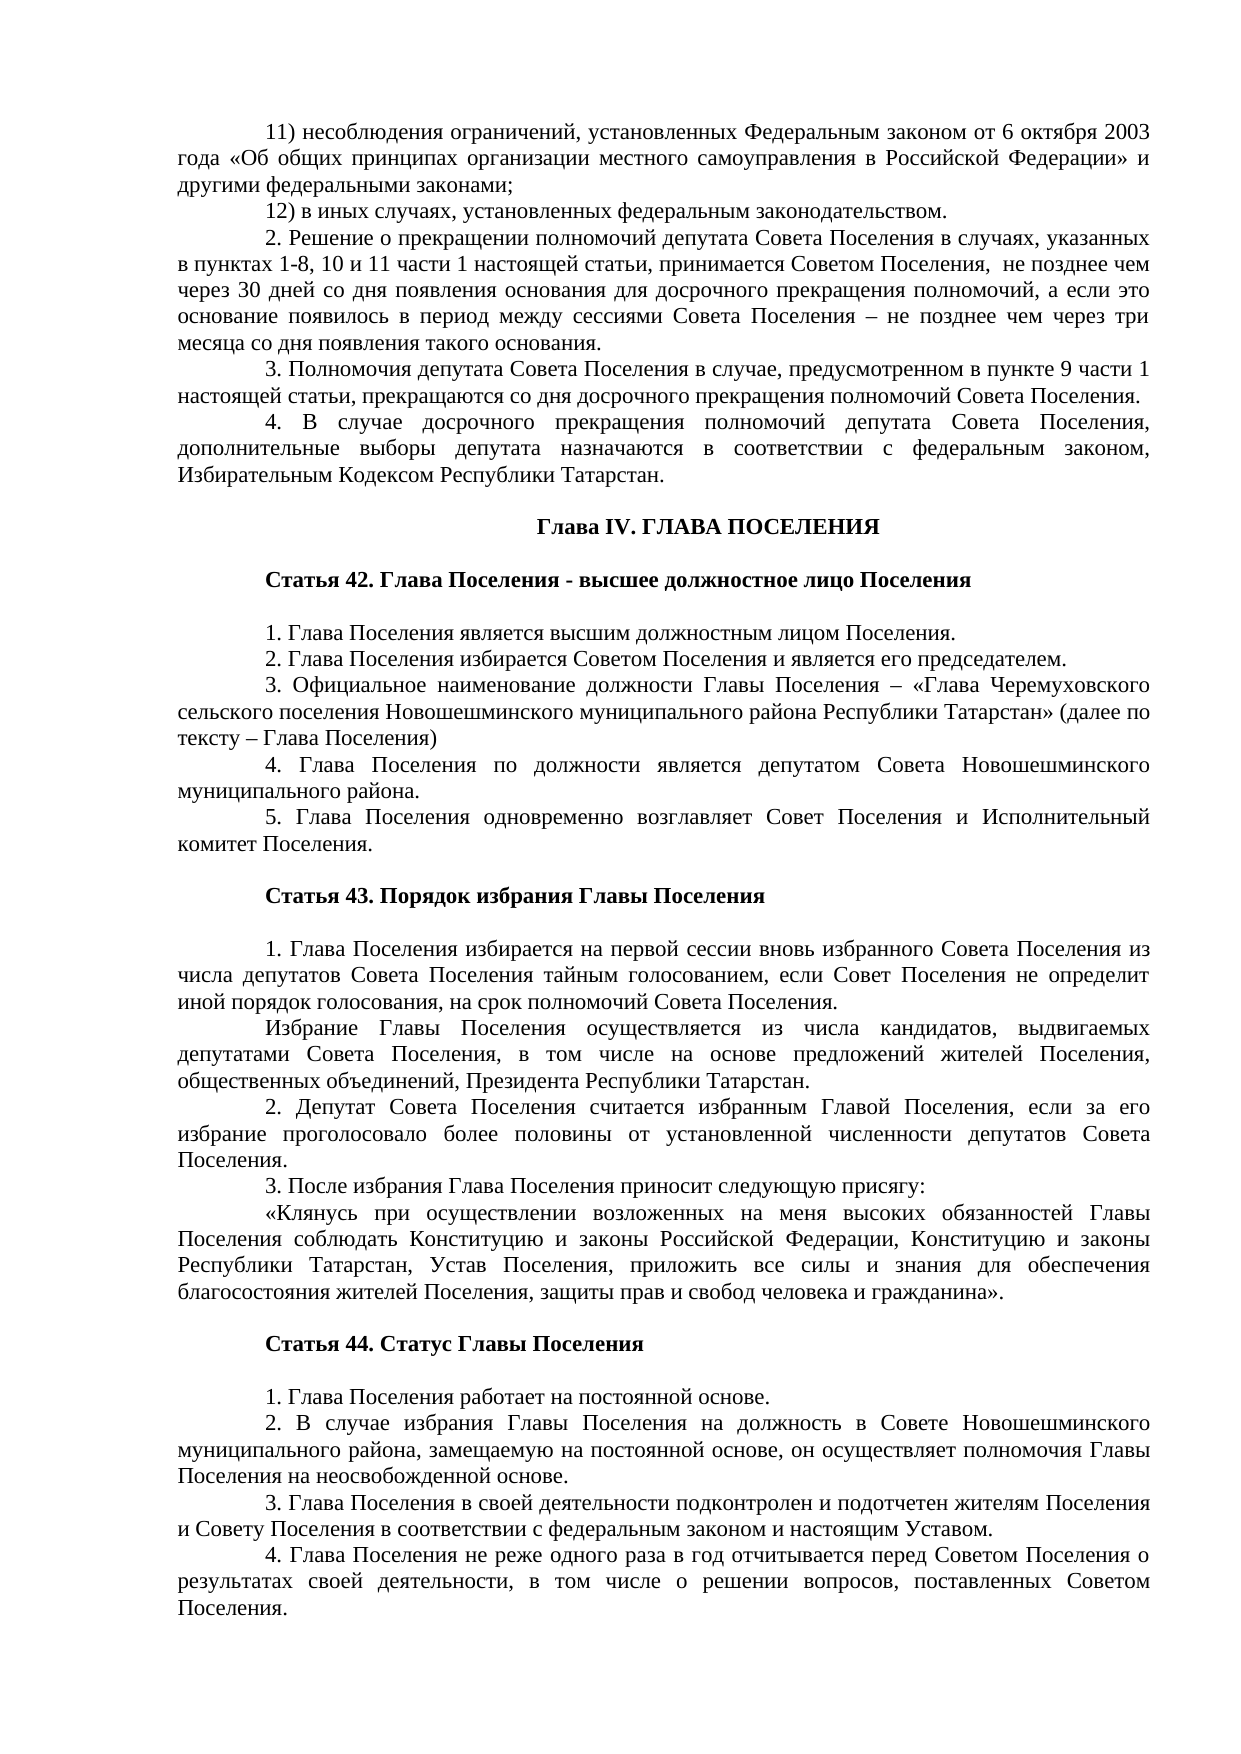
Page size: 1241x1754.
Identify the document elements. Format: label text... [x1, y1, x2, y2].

text 3. Полномочия депутата Совета Поселения в случае, предусмотренном в пункте 9 части 1 настоящей статьи, прекращаются со дня досрочного прекращения полномочий Совета Поселения. [177, 355, 1152, 408]
text Статья 42. Глава Поселения - высшее должностное лицо Поселения [177, 566, 1152, 592]
text Статья 44. Статус Главы Поселения [177, 1330, 1152, 1357]
text 3. После избрания Глава Поселения приносит следующую присягу: [177, 1172, 1152, 1199]
text 4. В случае досрочного прекращения полномочий депутата Совета Поселения, дополнительные выборы депутата назначаются в соответствии с федеральным законом, Избирательным Кодексом Республики Татарстан. [177, 408, 1152, 487]
text 5. Глава Поселения одновременно возглавляет Совет Поселения и Исполнительный комитет Поселения. [177, 803, 1152, 856]
text 1. Глава Поселения является высшим должностным лицом Поселения. [177, 619, 1152, 645]
text 3. Официальное наименование должности Главы Поселения – «Глава Черемуховского сельского поселения Новошешминского муниципального района Республики Татарстан» (далее по тексту – Глава Поселения) [177, 672, 1152, 751]
text 3. Глава Поселения в своей деятельности подконтролен и подотчетен жителям Поселения и Совету Поселения в соответствии с федеральным законом и настоящим Уставом. [177, 1488, 1152, 1541]
text 11) несоблюдения ограничений, установленных Федеральным законом от 6 октября 2003 года «Об общих принципах организации местного самоуправления в Российской Федерации» и другими федеральными законами; [177, 118, 1152, 197]
text 4. Глава Поселения по должности является депутатом Совета Новошешминского муниципального района. [177, 751, 1152, 803]
text 12) в иных случаях, установленных федеральным законодательством. [177, 197, 1152, 223]
text 2. Глава Поселения избирается Советом Поселения и является его председателем. [177, 645, 1152, 672]
text 1. Глава Поселения избирается на первой сессии вновь избранного Совета Поселения из числа депутатов Совета Поселения тайным голосованием, если Совет Поселения не определит иной порядок голосования, на срок полномочий Совета Поселения. [177, 935, 1152, 1014]
text 1. Глава Поселения работает на постоянной основе. [177, 1383, 1152, 1409]
text Избрание Главы Поселения осуществляется из числа кандидатов, выдвигаемых депутатами Совета Поселения, в том числе на основе предложений жителей Поселения, общественных объединений, Президента Республики Татарстан. [177, 1014, 1152, 1093]
text «Клянусь при осуществлении возложенных на меня высоких обязанностей Главы Поселения соблюдать Конституцию и законы Российской Федерации, Конституцию и законы Республики Татарстан, Устав Поселения, приложить все силы и знания для обеспечения благосостояния жителей Поселения, защиты прав и свобод человека и гражданина». [177, 1199, 1152, 1304]
text 2. В случае избрания Главы Поселения на должность в Совете Новошешминского муниципального района, замещаемую на постоянной основе, он осуществляет полномочия Главы Поселения на неосвобожденной основе. [177, 1409, 1152, 1488]
text 2. Решение о прекращении полномочий депутата Совета Поселения в случаях, указанных в пунктах 1-8, 10 и 11 части 1 настоящей статьи, принимается Советом Поселения, не позднее чем через 30 дней со дня появления основания для досрочного прекращения полномочий, а если это основание появилось в период между сессиями Совета Поселения – не позднее чем через три месяца со дня появления такого основания. [177, 223, 1152, 355]
text 4. Глава Поселения не реже одного раза в год отчитывается перед Советом Поселения о результатах своей деятельности, в том числе о решении вопросов, поставленных Советом Поселения. [177, 1541, 1152, 1620]
text Статья 43. Порядок избрания Главы Поселения [177, 882, 1152, 909]
text 2. Депутат Совета Поселения считается избранным Главой Поселения, если за его избрание проголосовало более половины от установленной численности депутатов Совета Поселения. [177, 1093, 1152, 1172]
text Глава IV. ГЛАВА ПОСЕЛЕНИЯ [177, 513, 1152, 540]
